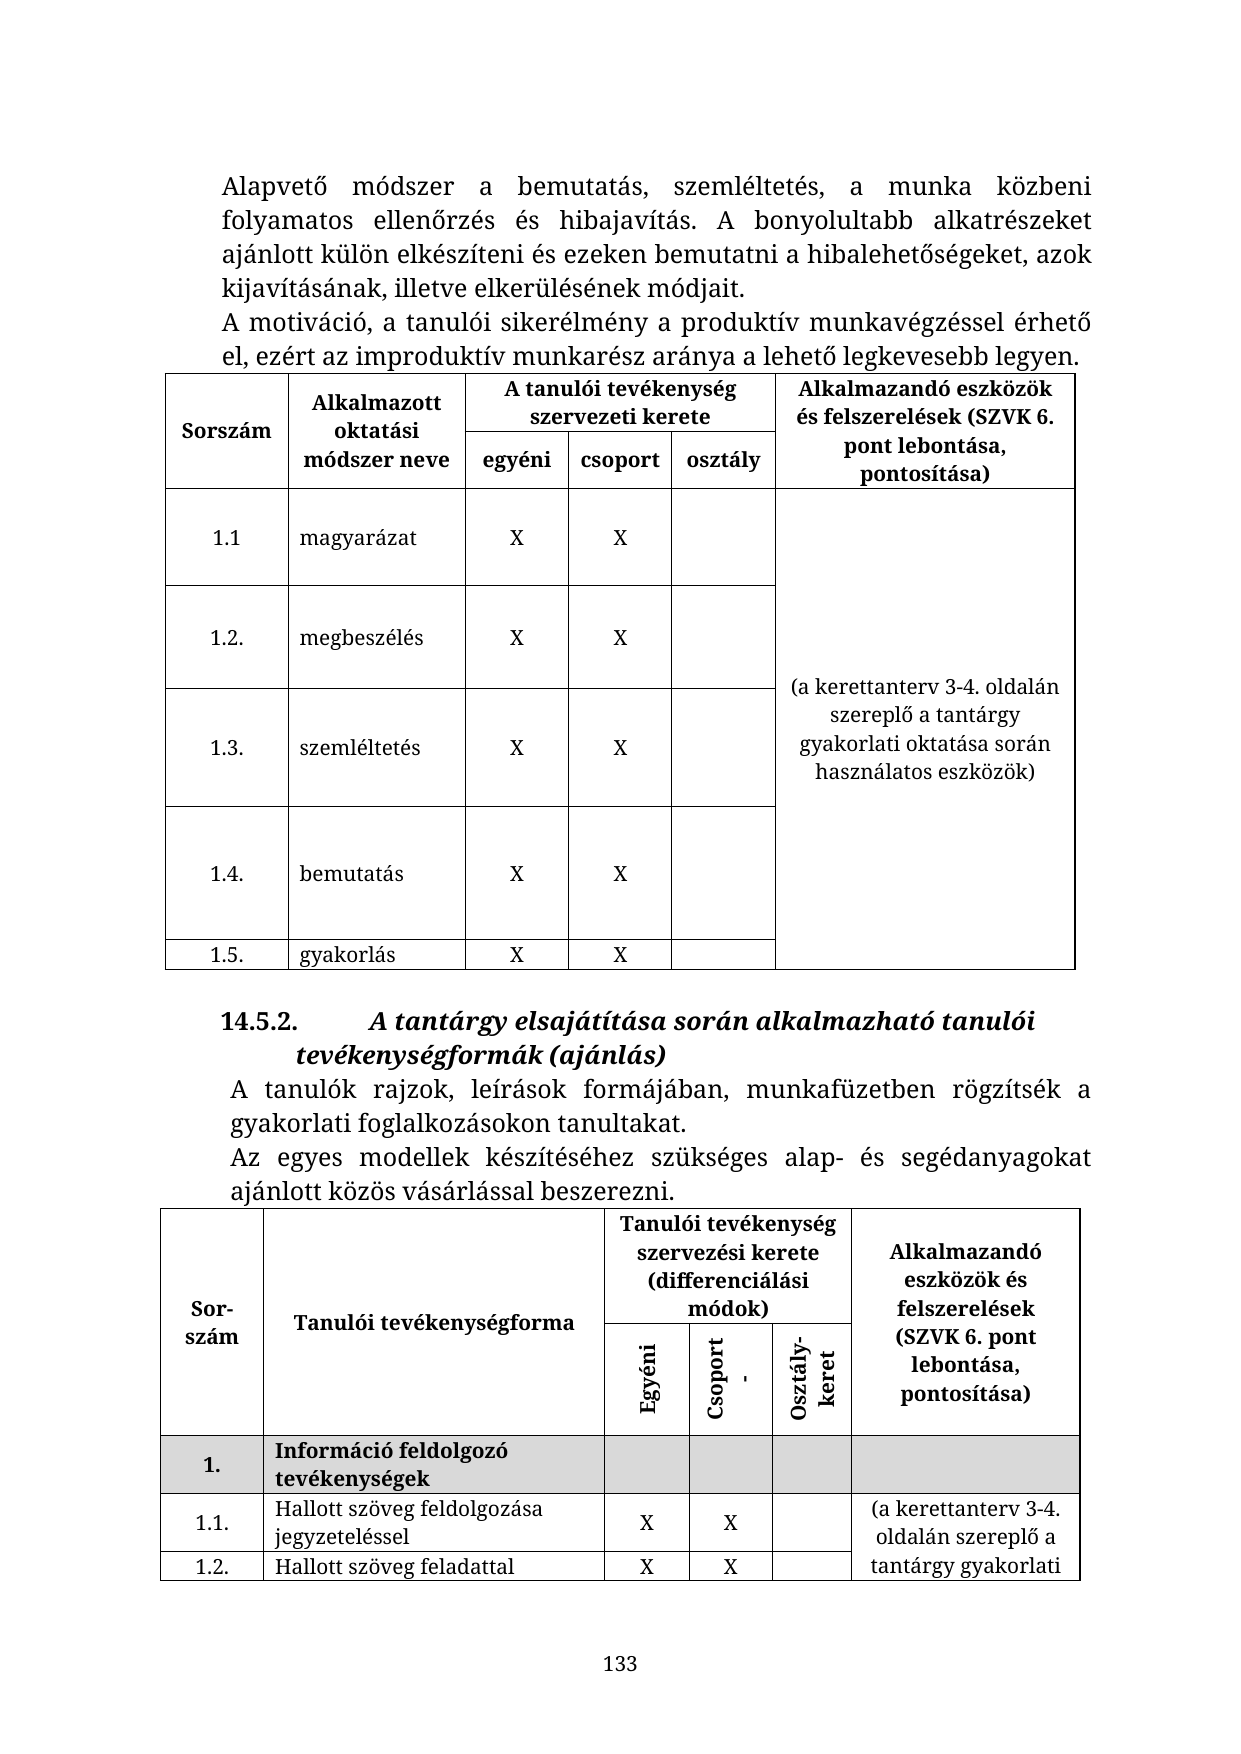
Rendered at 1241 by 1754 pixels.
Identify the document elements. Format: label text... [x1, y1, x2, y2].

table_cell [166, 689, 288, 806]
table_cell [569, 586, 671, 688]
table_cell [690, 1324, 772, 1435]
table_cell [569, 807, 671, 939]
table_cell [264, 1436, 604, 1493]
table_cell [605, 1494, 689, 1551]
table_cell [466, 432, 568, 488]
list A tantárgy elsajátítása során alkalmazható tanulói tevékenységformák (ajánlás) [220, 1004, 1092, 1072]
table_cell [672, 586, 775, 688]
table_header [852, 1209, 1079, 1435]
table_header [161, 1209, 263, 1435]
list Alapvető módszer a bemutatás, szemléltetés, a munka közbeni folyamatos ellenőrzés és hibajavítás. A bonyolultabb alkatrészeket ajánlott külön elkészíteni és ezeken bemutatni a hibalehetőségeket, azok kijavításának, illetve elkerülésének módjait. [222, 168, 1092, 305]
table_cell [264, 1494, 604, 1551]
list Az egyes modellek készítéséhez szükséges alap- és segédanyagokat ajánlott közös vásárlással beszerezni. [230, 1140, 1092, 1208]
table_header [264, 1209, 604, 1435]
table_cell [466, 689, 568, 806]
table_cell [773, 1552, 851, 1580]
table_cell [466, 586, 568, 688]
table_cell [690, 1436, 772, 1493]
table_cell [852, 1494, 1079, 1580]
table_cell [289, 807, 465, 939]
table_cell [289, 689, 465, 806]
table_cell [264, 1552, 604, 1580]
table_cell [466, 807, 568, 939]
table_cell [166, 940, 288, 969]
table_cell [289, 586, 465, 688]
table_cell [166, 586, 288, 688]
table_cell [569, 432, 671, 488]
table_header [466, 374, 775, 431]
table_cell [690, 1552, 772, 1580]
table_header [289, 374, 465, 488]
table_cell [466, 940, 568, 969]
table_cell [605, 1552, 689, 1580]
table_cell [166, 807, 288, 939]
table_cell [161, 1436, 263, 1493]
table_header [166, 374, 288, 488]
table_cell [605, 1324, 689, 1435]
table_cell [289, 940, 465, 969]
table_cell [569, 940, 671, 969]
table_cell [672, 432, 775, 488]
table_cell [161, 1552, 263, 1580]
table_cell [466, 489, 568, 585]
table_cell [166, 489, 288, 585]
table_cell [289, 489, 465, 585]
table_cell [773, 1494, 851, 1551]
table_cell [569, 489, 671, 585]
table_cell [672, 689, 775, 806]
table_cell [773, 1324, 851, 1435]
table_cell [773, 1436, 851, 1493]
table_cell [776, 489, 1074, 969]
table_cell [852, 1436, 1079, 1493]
text A tanulók rajzok, leírások formájában, munkafüzetben rögzítsék a gyakorlati foglalkozásokon tanultakat. [230, 1072, 1092, 1140]
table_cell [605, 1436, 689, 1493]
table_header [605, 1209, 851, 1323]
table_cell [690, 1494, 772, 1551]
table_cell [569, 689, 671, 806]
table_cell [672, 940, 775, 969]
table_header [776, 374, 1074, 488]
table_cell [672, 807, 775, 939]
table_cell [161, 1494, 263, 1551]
list A motiváció, a tanulói sikerélmény a produktív munkavégzéssel érhető el, ezért az improduktív munkarész aránya a lehető legkevesebb legyen. [222, 305, 1092, 373]
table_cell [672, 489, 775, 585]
